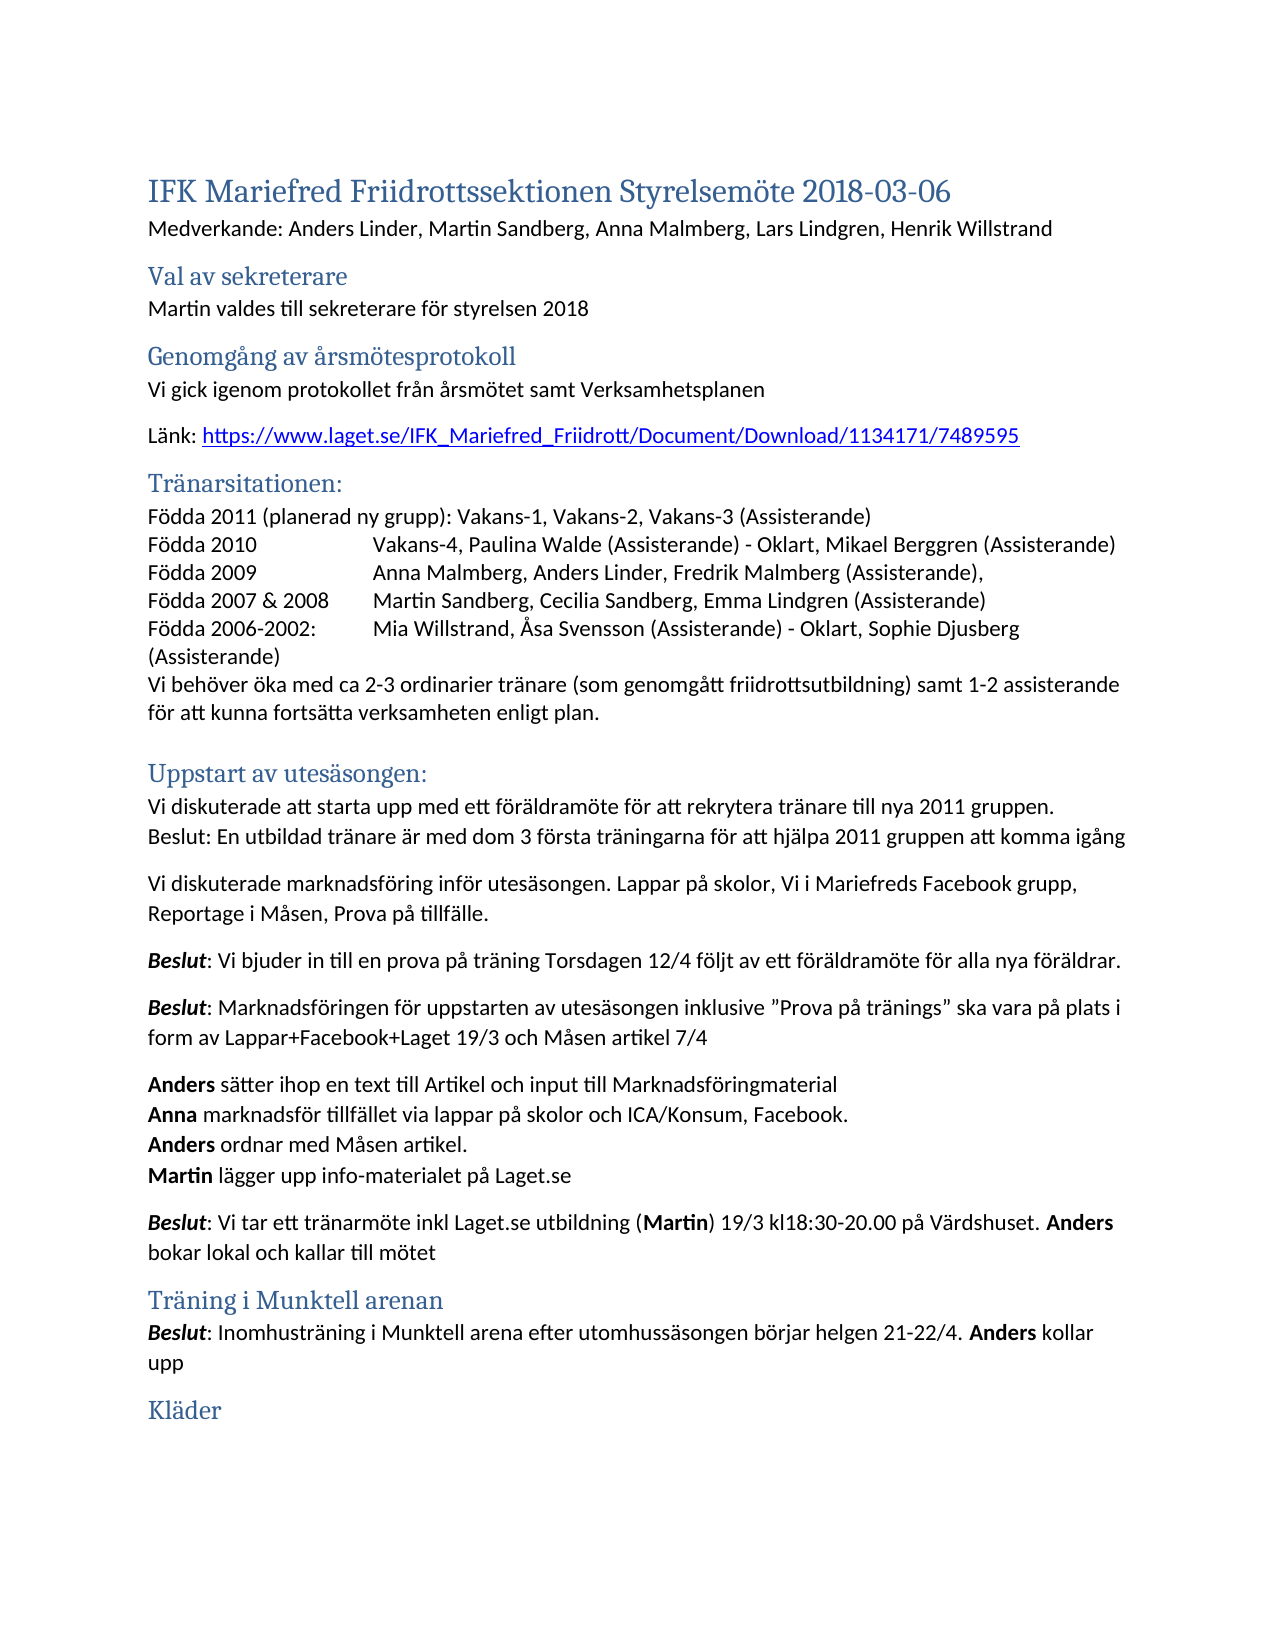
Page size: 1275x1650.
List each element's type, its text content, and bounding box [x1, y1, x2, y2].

subtitle IFK Mariefred Friidrottssektionen Styrelsemöte 2018-03-06 [148, 173, 1127, 211]
text Vi gick igenom protokollet från årsmötet samt Verksamhetsplanen [148, 375, 1127, 403]
text Beslut: Vi bjuder in till en prova på träning Torsdagen 12/4 följt av ett föräldramöte för alla nya föräldrar. [148, 946, 1127, 974]
text Vi behöver öka med ca 2-3 ordinarier tränare (som genomgått friidrottsutbildning) samt 1-2 assisterande för att kunna fortsätta verksamheten enligt plan. [148, 670, 1127, 754]
text Martin valdes till sekreterare för styrelsen 2018 [148, 294, 1127, 322]
text Vi diskuterade att starta upp med ett föräldramöte för att rekrytera tränare till nya 2011 gruppen. Beslut: En utbildad tränare är med dom 3 första träningarna för att hjälpa 2011 gruppen att komma igång [148, 792, 1127, 850]
text Födda 2009 Anna Malmberg, Anders Linder, Fredrik Malmberg (Assisterande), [148, 558, 1127, 586]
text Beslut: Inomhusträning i Munktell arena efter utomhussäsongen börjar helgen 21-22/4. Anders kollar upp [148, 1318, 1127, 1376]
text Anders sätter ihop en text till Artikel och input till Marknadsföringmaterial Anna marknadsför tillfället via lappar på skolor och ICA/Konsum, Facebook. Anders ordnar med Måsen artikel. Martin lägger upp info-materialet på Laget.se [148, 1070, 1127, 1189]
text Beslut: Marknadsföringen för uppstarten av utesäsongen inklusive ”Prova på tränings” ska vara på plats i form av Lappar+Facebook+Laget 19/3 och Måsen artikel 7/4 [148, 993, 1127, 1051]
text Medverkande: Anders Linder, Martin Sandberg, Anna Malmberg, Lars Lindgren, Henrik Willstrand [148, 214, 1127, 242]
text Födda 2006-2002: Mia Willstrand, Åsa Svensson (Assisterande) - Oklart, Sophie Djusberg (Assisterande) [148, 614, 1127, 670]
subtitle Kläder [148, 1395, 1127, 1426]
text Länk: https://www.laget.se/IFK_Mariefred_Friidrott/Document/Download/1134171/7489595 [148, 422, 1127, 450]
subtitle Uppstart av utesäsongen: [148, 758, 1127, 789]
text Vi diskuterade marknadsföring inför utesäsongen. Lappar på skolor, Vi i Mariefreds Facebook grupp, Reportage i Måsen, Prova på tillfälle. [148, 869, 1127, 927]
text Födda 2010 Vakans-4, Paulina Walde (Assisterande) - Oklart, Mikael Berggren (Assisterande) [148, 530, 1127, 558]
text Födda 2007 & 2008 Martin Sandberg, Cecilia Sandberg, Emma Lindgren (Assisterande) [148, 586, 1127, 614]
subtitle Val av sekreterare [148, 261, 1127, 292]
subtitle Tränarsitationen: [148, 468, 1127, 500]
subtitle Genomgång av årsmötesprotokoll [148, 341, 1127, 372]
text Födda 2011 (planerad ny grupp): Vakans-1, Vakans-2, Vakans-3 (Assisterande) [148, 502, 1127, 530]
subtitle Träning i Munktell arenan [148, 1285, 1127, 1316]
text Beslut: Vi tar ett tränarmöte inkl Laget.se utbildning (Martin) 19/3 kl18:30-20.00 på Värdshuset. Anders bokar lokal och kallar till mötet [148, 1208, 1127, 1266]
